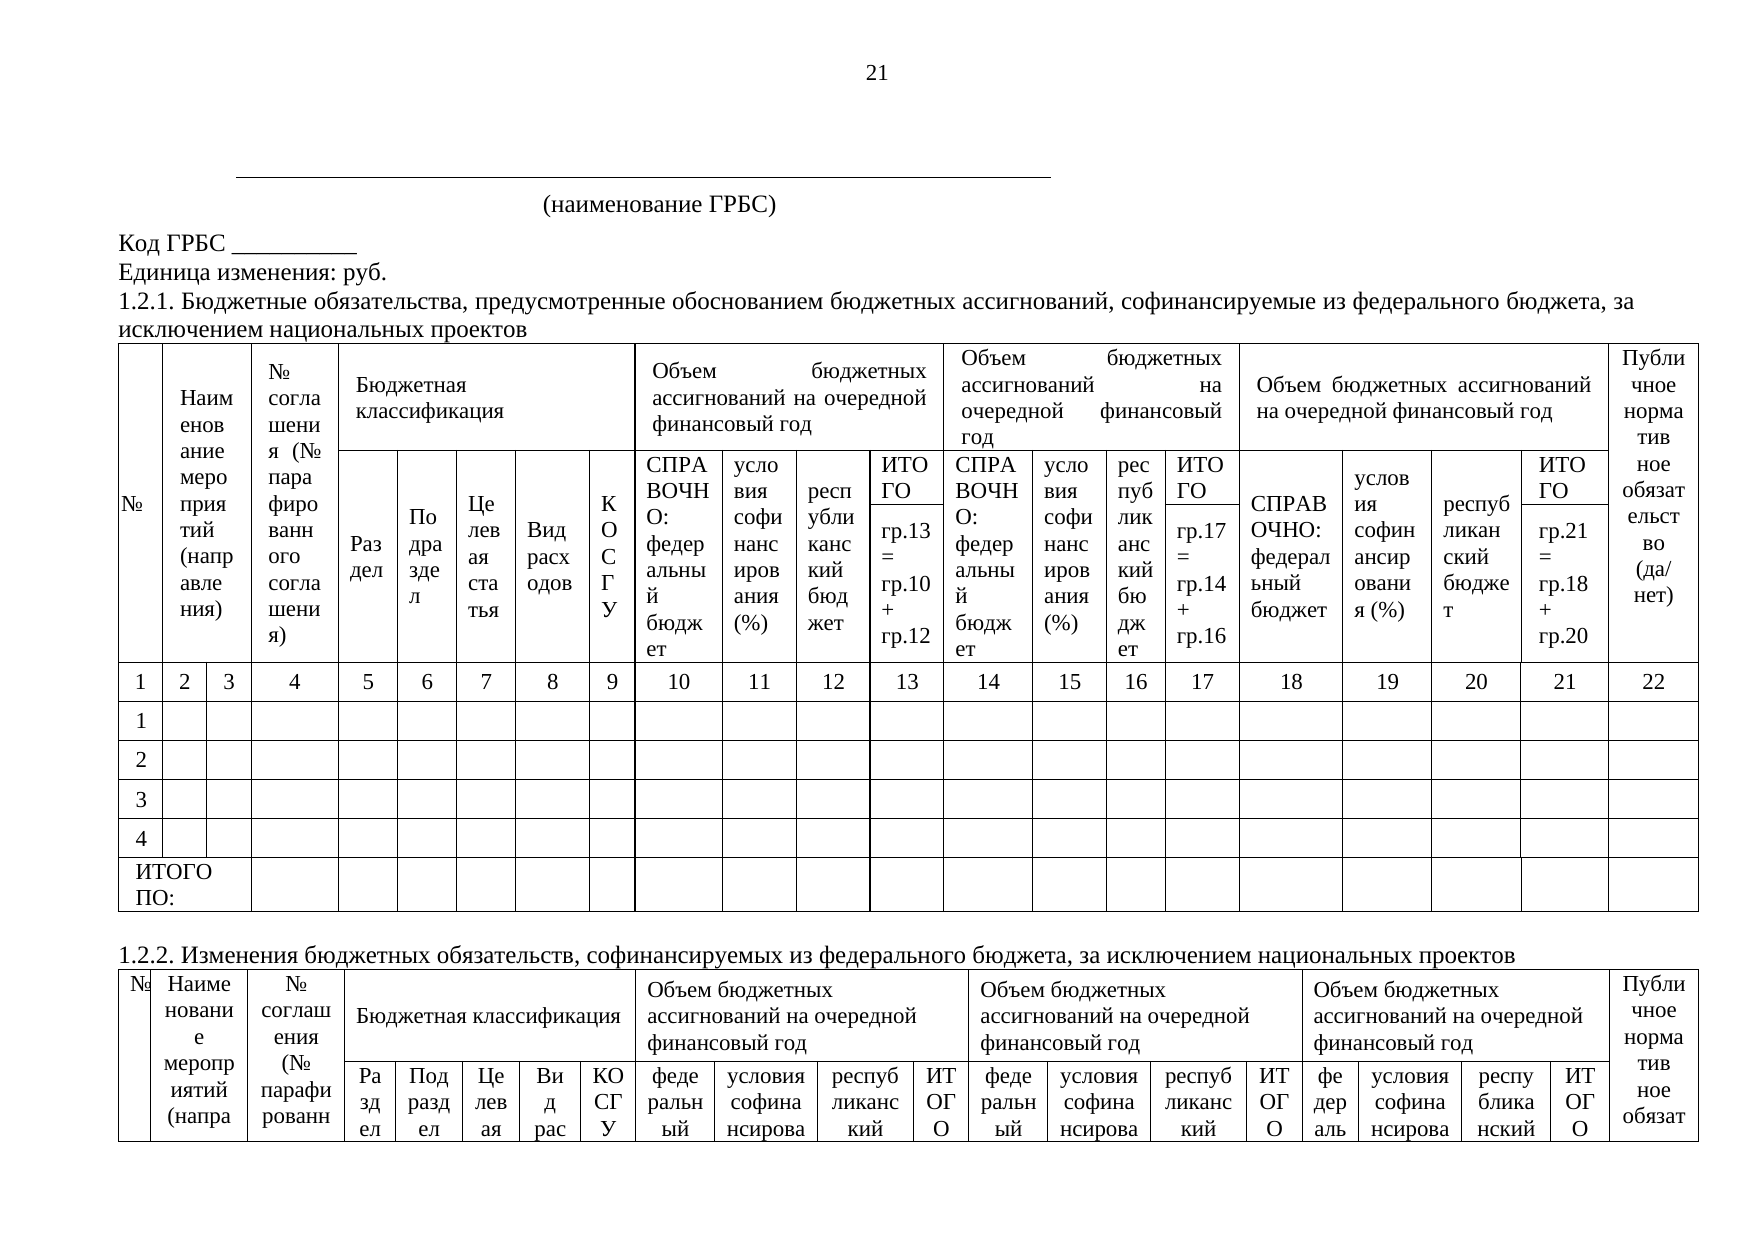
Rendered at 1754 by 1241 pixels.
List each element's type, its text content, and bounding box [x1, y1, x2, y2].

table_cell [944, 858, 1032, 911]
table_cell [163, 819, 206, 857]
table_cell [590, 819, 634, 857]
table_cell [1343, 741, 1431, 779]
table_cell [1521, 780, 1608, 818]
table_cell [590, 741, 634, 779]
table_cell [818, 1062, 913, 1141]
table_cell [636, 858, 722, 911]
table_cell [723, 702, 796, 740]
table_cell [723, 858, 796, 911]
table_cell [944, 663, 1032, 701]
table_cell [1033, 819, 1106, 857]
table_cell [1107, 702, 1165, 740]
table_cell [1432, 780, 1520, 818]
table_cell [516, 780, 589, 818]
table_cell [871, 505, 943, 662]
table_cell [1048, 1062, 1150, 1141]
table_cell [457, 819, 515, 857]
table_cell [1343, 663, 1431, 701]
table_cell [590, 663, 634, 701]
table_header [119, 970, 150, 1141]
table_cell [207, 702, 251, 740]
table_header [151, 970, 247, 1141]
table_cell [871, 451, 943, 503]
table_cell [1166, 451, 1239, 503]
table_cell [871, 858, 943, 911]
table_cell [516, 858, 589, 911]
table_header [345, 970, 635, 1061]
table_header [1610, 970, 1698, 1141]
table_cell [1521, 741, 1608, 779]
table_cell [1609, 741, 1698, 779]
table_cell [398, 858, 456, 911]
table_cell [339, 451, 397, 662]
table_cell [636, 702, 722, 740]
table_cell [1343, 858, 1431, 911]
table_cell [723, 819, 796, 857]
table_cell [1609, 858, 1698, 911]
text 1.2.1. Бюджетные обязательства, предусмотренные обоснованием бюджетных ассигнований, софинансируемые из федерального бюджета, за исключением национальных проектов [118, 286, 1636, 343]
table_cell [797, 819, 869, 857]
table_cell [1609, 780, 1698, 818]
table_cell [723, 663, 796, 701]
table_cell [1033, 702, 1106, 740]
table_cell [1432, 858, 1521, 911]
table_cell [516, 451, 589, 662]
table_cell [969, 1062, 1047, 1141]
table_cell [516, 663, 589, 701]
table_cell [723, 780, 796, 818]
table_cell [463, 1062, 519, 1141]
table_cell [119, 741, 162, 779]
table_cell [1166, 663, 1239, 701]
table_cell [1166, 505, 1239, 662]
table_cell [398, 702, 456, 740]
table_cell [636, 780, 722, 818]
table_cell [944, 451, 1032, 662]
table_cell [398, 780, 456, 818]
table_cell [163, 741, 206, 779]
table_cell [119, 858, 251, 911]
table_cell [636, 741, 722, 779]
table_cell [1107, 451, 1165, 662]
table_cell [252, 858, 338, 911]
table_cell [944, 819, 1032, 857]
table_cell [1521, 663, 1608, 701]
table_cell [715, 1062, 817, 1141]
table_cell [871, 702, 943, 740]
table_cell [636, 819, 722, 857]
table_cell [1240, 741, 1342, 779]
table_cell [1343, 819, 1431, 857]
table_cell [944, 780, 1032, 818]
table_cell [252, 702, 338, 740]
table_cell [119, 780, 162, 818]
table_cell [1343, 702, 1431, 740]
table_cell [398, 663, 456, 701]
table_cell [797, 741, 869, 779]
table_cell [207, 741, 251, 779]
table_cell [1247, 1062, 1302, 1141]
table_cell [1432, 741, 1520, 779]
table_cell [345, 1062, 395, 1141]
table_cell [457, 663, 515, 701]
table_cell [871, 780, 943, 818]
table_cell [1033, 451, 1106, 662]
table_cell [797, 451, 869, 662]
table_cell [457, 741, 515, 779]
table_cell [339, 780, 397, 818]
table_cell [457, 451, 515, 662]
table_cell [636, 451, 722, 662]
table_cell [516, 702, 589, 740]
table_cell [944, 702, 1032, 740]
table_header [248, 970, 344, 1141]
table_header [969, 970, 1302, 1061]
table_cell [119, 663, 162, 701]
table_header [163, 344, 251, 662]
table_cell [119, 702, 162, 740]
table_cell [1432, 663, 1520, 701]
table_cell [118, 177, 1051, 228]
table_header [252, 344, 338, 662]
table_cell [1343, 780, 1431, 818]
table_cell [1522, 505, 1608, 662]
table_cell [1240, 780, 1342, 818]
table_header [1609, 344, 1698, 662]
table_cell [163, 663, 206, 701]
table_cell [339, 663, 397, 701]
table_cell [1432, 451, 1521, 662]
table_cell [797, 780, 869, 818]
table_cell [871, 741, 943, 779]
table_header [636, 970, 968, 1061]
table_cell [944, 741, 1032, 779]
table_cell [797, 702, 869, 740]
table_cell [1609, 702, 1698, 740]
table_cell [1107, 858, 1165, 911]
text Код ГРБС __________ [118, 228, 1636, 257]
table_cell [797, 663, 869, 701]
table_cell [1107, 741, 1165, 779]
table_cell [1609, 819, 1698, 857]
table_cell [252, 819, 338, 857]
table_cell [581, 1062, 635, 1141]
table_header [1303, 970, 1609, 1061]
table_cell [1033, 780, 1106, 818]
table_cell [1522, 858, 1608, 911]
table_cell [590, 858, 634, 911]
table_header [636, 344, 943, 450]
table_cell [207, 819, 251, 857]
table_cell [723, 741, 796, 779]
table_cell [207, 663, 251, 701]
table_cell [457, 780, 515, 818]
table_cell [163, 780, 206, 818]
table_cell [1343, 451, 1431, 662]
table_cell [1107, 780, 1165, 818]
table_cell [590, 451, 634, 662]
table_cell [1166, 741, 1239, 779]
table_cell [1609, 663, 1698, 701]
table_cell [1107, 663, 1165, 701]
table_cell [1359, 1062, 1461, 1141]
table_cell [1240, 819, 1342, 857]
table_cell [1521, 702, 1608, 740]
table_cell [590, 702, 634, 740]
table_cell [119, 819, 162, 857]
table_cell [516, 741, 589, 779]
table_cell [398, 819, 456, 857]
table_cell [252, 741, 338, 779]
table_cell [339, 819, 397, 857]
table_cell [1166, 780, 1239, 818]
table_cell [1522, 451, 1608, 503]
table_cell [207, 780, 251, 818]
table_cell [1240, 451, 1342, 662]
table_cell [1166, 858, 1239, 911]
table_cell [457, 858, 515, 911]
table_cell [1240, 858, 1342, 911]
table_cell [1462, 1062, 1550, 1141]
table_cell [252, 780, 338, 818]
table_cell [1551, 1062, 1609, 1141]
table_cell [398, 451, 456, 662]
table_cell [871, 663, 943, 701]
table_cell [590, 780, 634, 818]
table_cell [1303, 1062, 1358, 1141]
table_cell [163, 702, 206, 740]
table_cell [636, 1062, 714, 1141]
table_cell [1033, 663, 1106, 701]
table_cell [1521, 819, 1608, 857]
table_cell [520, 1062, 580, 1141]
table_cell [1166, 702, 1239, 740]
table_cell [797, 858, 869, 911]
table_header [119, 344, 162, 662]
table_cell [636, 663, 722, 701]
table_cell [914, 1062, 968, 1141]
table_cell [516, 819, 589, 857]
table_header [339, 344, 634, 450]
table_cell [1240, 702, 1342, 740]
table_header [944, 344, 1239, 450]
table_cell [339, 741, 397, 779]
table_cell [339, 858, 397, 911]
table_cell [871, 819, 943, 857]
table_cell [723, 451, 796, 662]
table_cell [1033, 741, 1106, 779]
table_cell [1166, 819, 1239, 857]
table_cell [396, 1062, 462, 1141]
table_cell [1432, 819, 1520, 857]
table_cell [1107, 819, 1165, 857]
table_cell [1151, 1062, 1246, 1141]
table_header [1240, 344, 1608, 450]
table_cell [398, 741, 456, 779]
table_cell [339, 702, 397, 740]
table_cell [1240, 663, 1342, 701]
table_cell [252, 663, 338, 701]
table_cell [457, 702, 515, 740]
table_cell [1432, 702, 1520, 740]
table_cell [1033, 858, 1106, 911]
text Единица изменения: руб. [118, 257, 1636, 286]
text 1.2.2. Изменения бюджетных обязательств, софинансируемых из федерального бюджета, за исключением национальных проектов [118, 940, 1636, 969]
